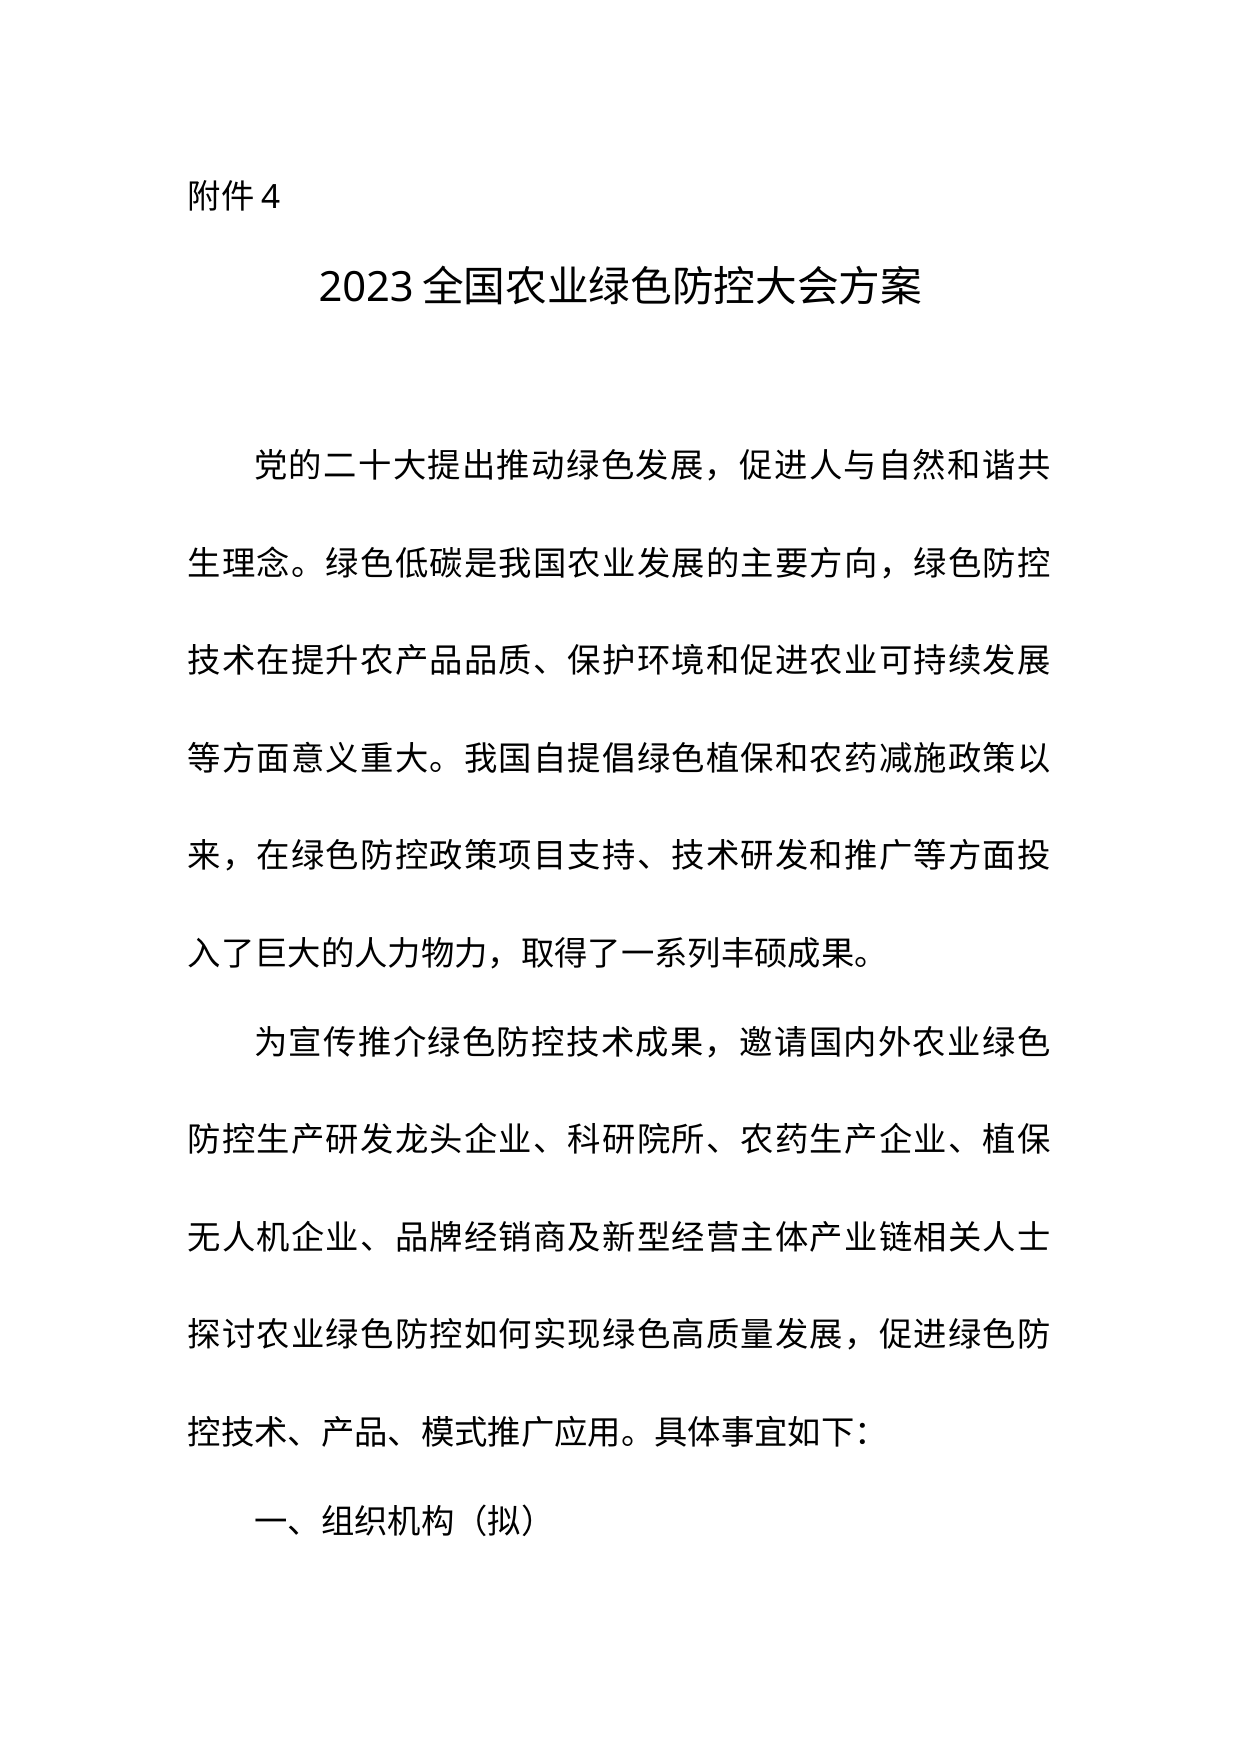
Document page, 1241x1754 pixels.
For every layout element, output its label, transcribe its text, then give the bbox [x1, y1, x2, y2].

text 一、组织机构（拟） [187, 1486, 1053, 1551]
text 为宣传推介绿色防控技术成果，邀请国内外农业绿色防控生产研发龙头企业、科研院所、农药生产企业、植保无人机企业、品牌经销商及新型经营主体产业链相关人士探讨农业绿色防控如何实现绿色高质量发展，促进绿色防控技术、产品、模式推广应用。具体事宜如下： [187, 1007, 1053, 1462]
text 2023全国农业绿色防控大会方案 [187, 251, 1053, 316]
text 附件4 [187, 162, 1053, 227]
text 党的二十大提出推动绿色发展，促进人与自然和谐共生理念。绿色低碳是我国农业发展的主要方向，绿色防控技术在提升农产品品质、保护环境和促进农业可持续发展等方面意义重大。我国自提倡绿色植保和农药减施政策以来，在绿色防控政策项目支持、技术研发和推广等方面投入了巨大的人力物力，取得了一系列丰硕成果。 [187, 431, 1053, 983]
